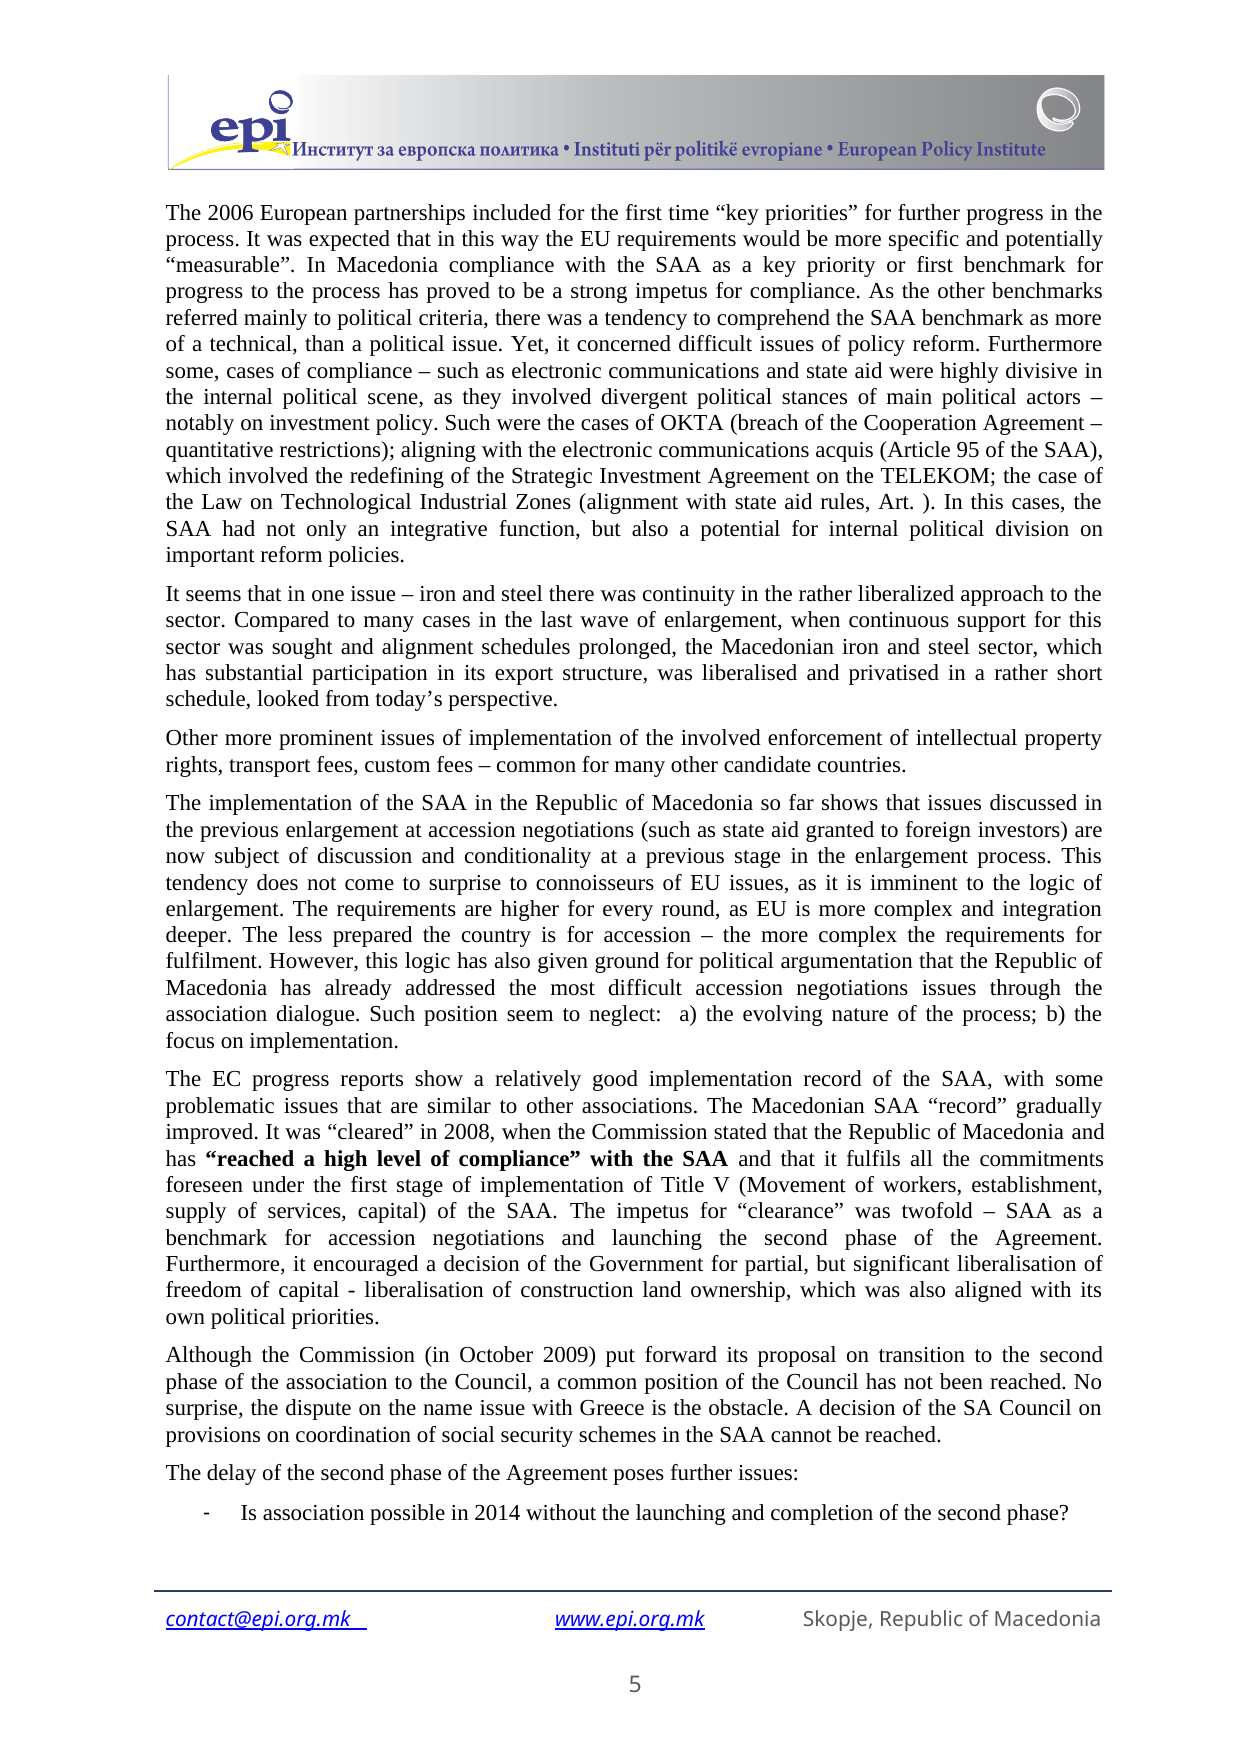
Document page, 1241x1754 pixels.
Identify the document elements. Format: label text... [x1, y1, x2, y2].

text The implementation of the SAA in the Republic of Macedonia so far shows that issues discussed in the previous enlargement at accession negotiations (such as state aid granted to foreign investors) are now subject of discussion and conditionality at a previous stage in the enlargement process. This tendency does not come to surprise to connoisseurs of EU issues, as it is imminent to the logic of enlargement. The requirements are higher for every round, as EU is more complex and integration deeper. The less prepared the country is for accession – the more complex the requirements for fulfilment. However, this logic has also given ground for political argumentation that the Republic of Macedonia has already addressed the most difficult accession negotiations issues through the association dialogue. Such position seem to neglect: a) the evolving nature of the process; b) the focus on implementation. [165, 789, 1104, 1053]
text It seems that in one issue – iron and steel there was continuity in the rather liberalized approach to the sector. Compared to many cases in the last wave of enlargement, when continuous support for this sector was sought and alignment schedules prolonged, the Macedonian iron and steel sector, which has substantial participation in its export structure, was liberalised and privatised in a rather short schedule, looked from today’s perspective. [165, 580, 1104, 712]
list Is association possible in 2014 without the launching and completion of the second phase? [203, 1498, 1104, 1526]
text The 2006 European partnerships included for the first time “key priorities” for further progress in the process. It was expected that in this way the EU requirements would be more specific and potentially “measurable”. In Macedonia compliance with the SAA as a key priority or first benchmark for progress to the process has proved to be a strong impetus for compliance. As the other benchmarks referred mainly to political criteria, there was a tendency to comprehend the SAA benchmark as more of a technical, than a political issue. Yet, it concerned difficult issues of policy reform. Furthermore some, cases of compliance – such as electronic communications and state aid were highly divisive in the internal political scene, as they involved divergent political stances of main political actors – notably on investment policy. Such were the cases of OKTA (breach of the Cooperation Agreement – quantitative restrictions); aligning with the electronic communications acquis (Article 95 of the SAA), which involved the redefining of the Strategic Investment Agreement on the TELEKOM; the case of the Law on Technological Industrial Zones (alignment with state aid rules, Art. ). In this cases, the SAA had not only an integrative function, but also a potential for internal political division on important reform policies. [165, 198, 1104, 567]
picture [165, 75, 1105, 171]
text The delay of the second phase of the Agreement poses further issues: [165, 1459, 1104, 1486]
text Although the Commission (in October 2009) put forward its proposal on transition to the second phase of the association to the Council, a common position of the Council has not been reached. No surprise, the dispute on the name issue with Greece is the obstacle. A decision of the SA Council on provisions on coordination of social security schemes in the SAA cannot be reached. [165, 1342, 1104, 1447]
text The EC progress reports show a relatively good implementation record of the SAA, with some problematic issues that are similar to other associations. The Macedonian SAA “record” gradually improved. It was “cleared” in 2008, when the Commission stated that the Republic of Macedonia and has “reached a high level of compliance” with the SAA and that it fulfils all the commitments foreseen under the first stage of implementation of Title V (Movement of workers, establishment, supply of services, capital) of the SAA. The impetus for “clearance” was twofold – SAA as a benchmark for accession negotiations and launching the second phase of the Agreement. Furthermore, it encouraged a decision of the Government for partial, but significant liberalisation of freedom of capital - liberalisation of construction land ownership, which was also aligned with its own political priorities. [165, 1066, 1104, 1329]
text Other more prominent issues of implementation of the involved enforcement of intellectual property rights, transport fees, custom fees – common for many other candidate countries. [165, 724, 1104, 777]
